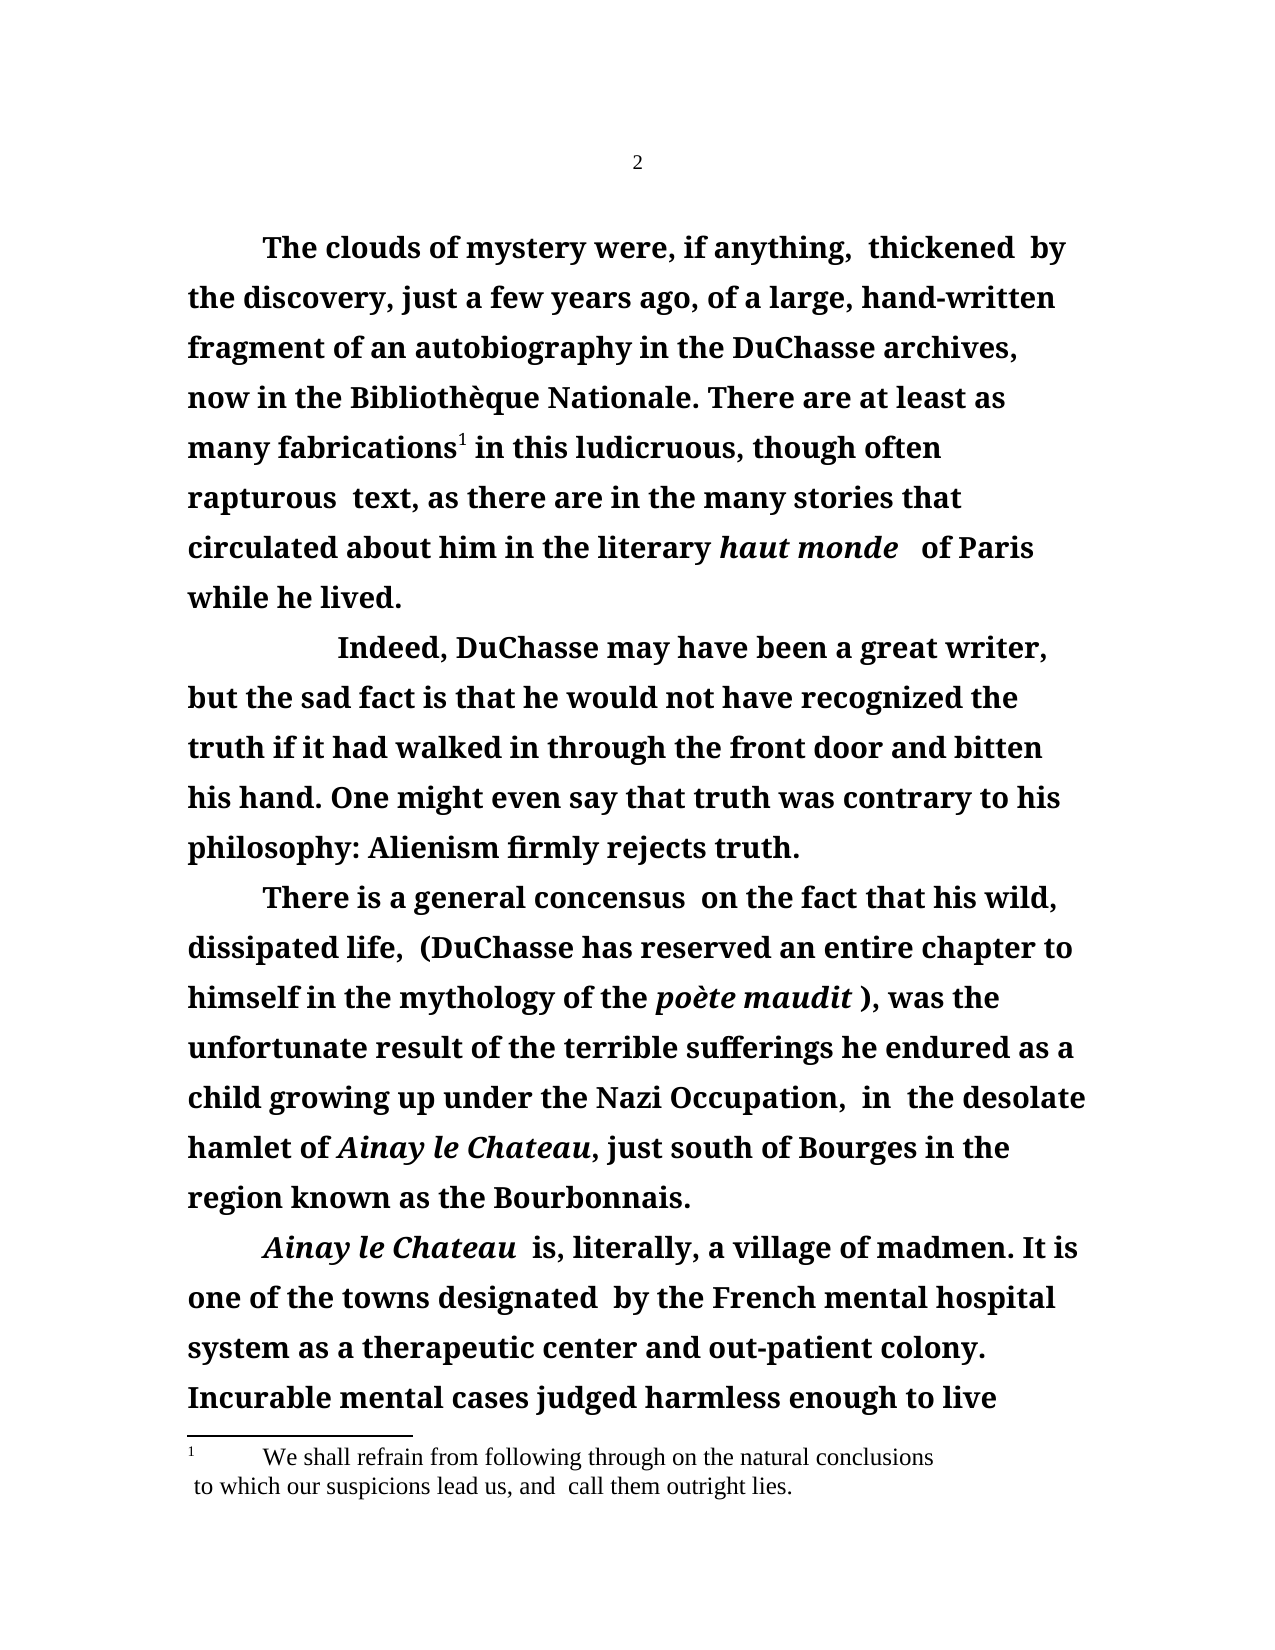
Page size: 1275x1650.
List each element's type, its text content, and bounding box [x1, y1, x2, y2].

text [187, 1217, 1087, 1417]
text The clouds of mystery were, if anything, thickened by the discovery, just a few years ago, of a large, hand-written fragment of an autobiography in the DuChasse archives, now in the Bibliothèque Nationale. There are at least as many fabrications in this ludicruous, though often rapturous text, as there are in the many stories that circulated about him in the literary haut monde of Paris while he lived. [187, 217, 1087, 617]
text There is a general concensus on the fact that his wild, dissipated life, (DuChasse has reserved an entire chapter to himself in the mythology of the poète maudit ), was the unfortunate result of the terrible sufferings he endured as a child growing up under the Nazi Occupation, in the desolate hamlet of Ainay le Chateau, just south of Bourges in the region known as the Bourbonnais. [187, 867, 1087, 1217]
text Indeed, DuChasse may have been a great writer, but the sad fact is that he would not have recognized the truth if it had walked in through the front door and bitten his hand. One might even say that truth was contrary to his philosophy: Alienism firmly rejects truth. [187, 617, 1087, 867]
